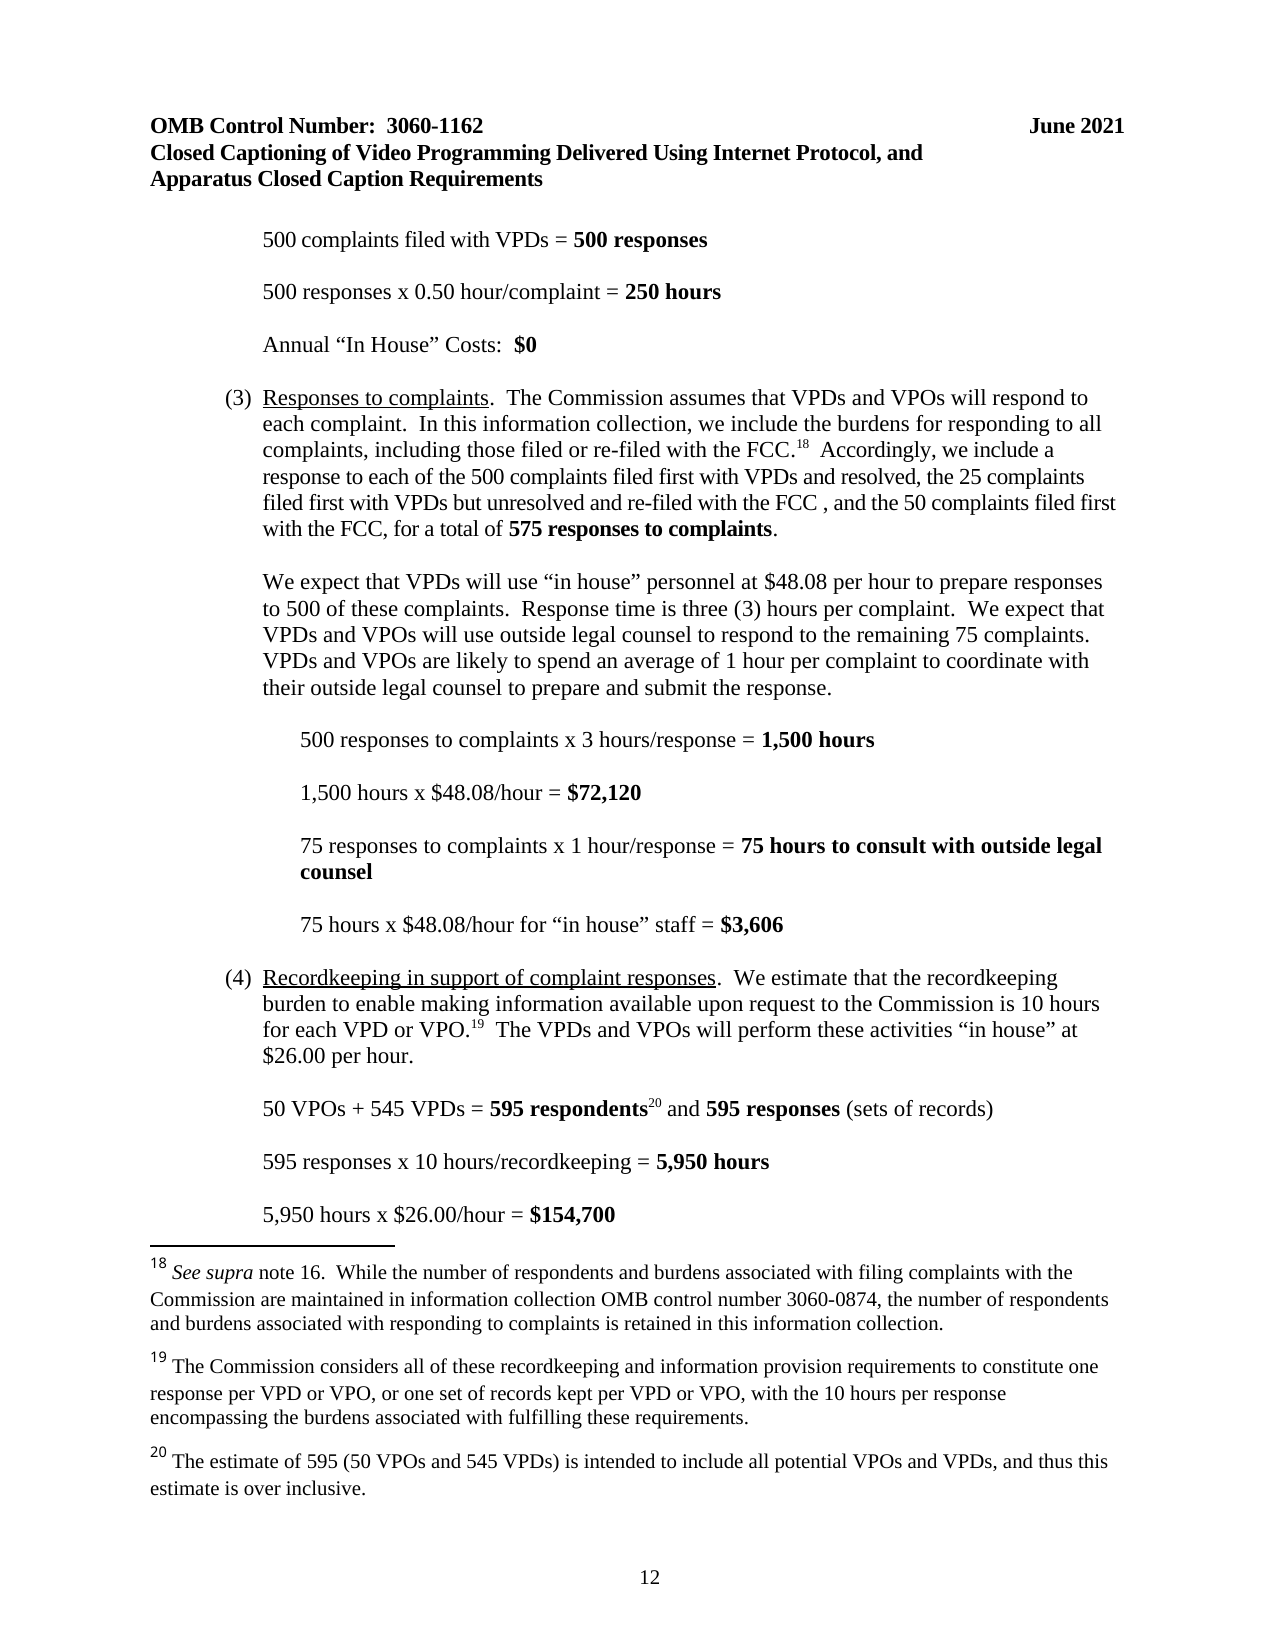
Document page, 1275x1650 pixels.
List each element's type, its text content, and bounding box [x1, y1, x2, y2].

text 75 hours x $48.08/hour for “in house” staff = $3,606 [262, 911, 1125, 937]
list Responses to complaints. The Commission assumes that VPDs and VPOs will respond to each complaint. In this information collection, we include the burdens for responding to all complaints, including those filed or re-filed with the FCC. Accordingly, we include a response to each of the 500 complaints filed first with VPDs and resolved, the 25 complaints filed first with VPDs but unresolved and re-filed with the FCC , and the 50 complaints filed first with the FCC, for a total of 575 responses to complaints. [225, 384, 1125, 542]
text We expect that VPDs will use “in house” personnel at $48.08 per hour to prepare responses to 500 of these complaints. Response time is three (3) hours per complaint. We expect that VPDs and VPOs will use outside legal counsel to respond to the remaining 75 complaints. VPDs and VPOs are likely to spend an average of 1 hour per complaint to coordinate with their outside legal counsel to prepare and submit the response. [262, 568, 1125, 700]
text Annual “In House” Costs: $0 [225, 331, 1125, 357]
text 75 responses to complaints x 1 hour/response = 75 hours to consult with outside legal counsel [300, 832, 1125, 884]
text 1,500 hours x $48.08/hour = $72,120 [300, 779, 1125, 805]
text 5,950 hours x $26.00/hour = $154,700 [262, 1201, 1125, 1227]
text 500 responses to complaints x 3 hours/response = 1,500 hours [300, 726, 1125, 753]
text 500 responses x 0.50 hour/complaint = 250 hours [187, 278, 1125, 305]
list Recordkeeping in support of complaint responses. We estimate that the recordkeeping burden to enable making information available upon request to the Commission is 10 hours for each VPD or VPO. The VPDs and VPOs will perform these activities “in house” at $26.00 per hour. [225, 963, 1125, 1069]
text 500 complaints filed with VPDs = 500 responses [187, 226, 1125, 252]
text 595 responses x 10 hours/recordkeeping = 5,950 hours [262, 1148, 1125, 1174]
text 50 VPOs + 545 VPDs = 595 respondents and 595 responses (sets of records) [262, 1095, 1125, 1122]
